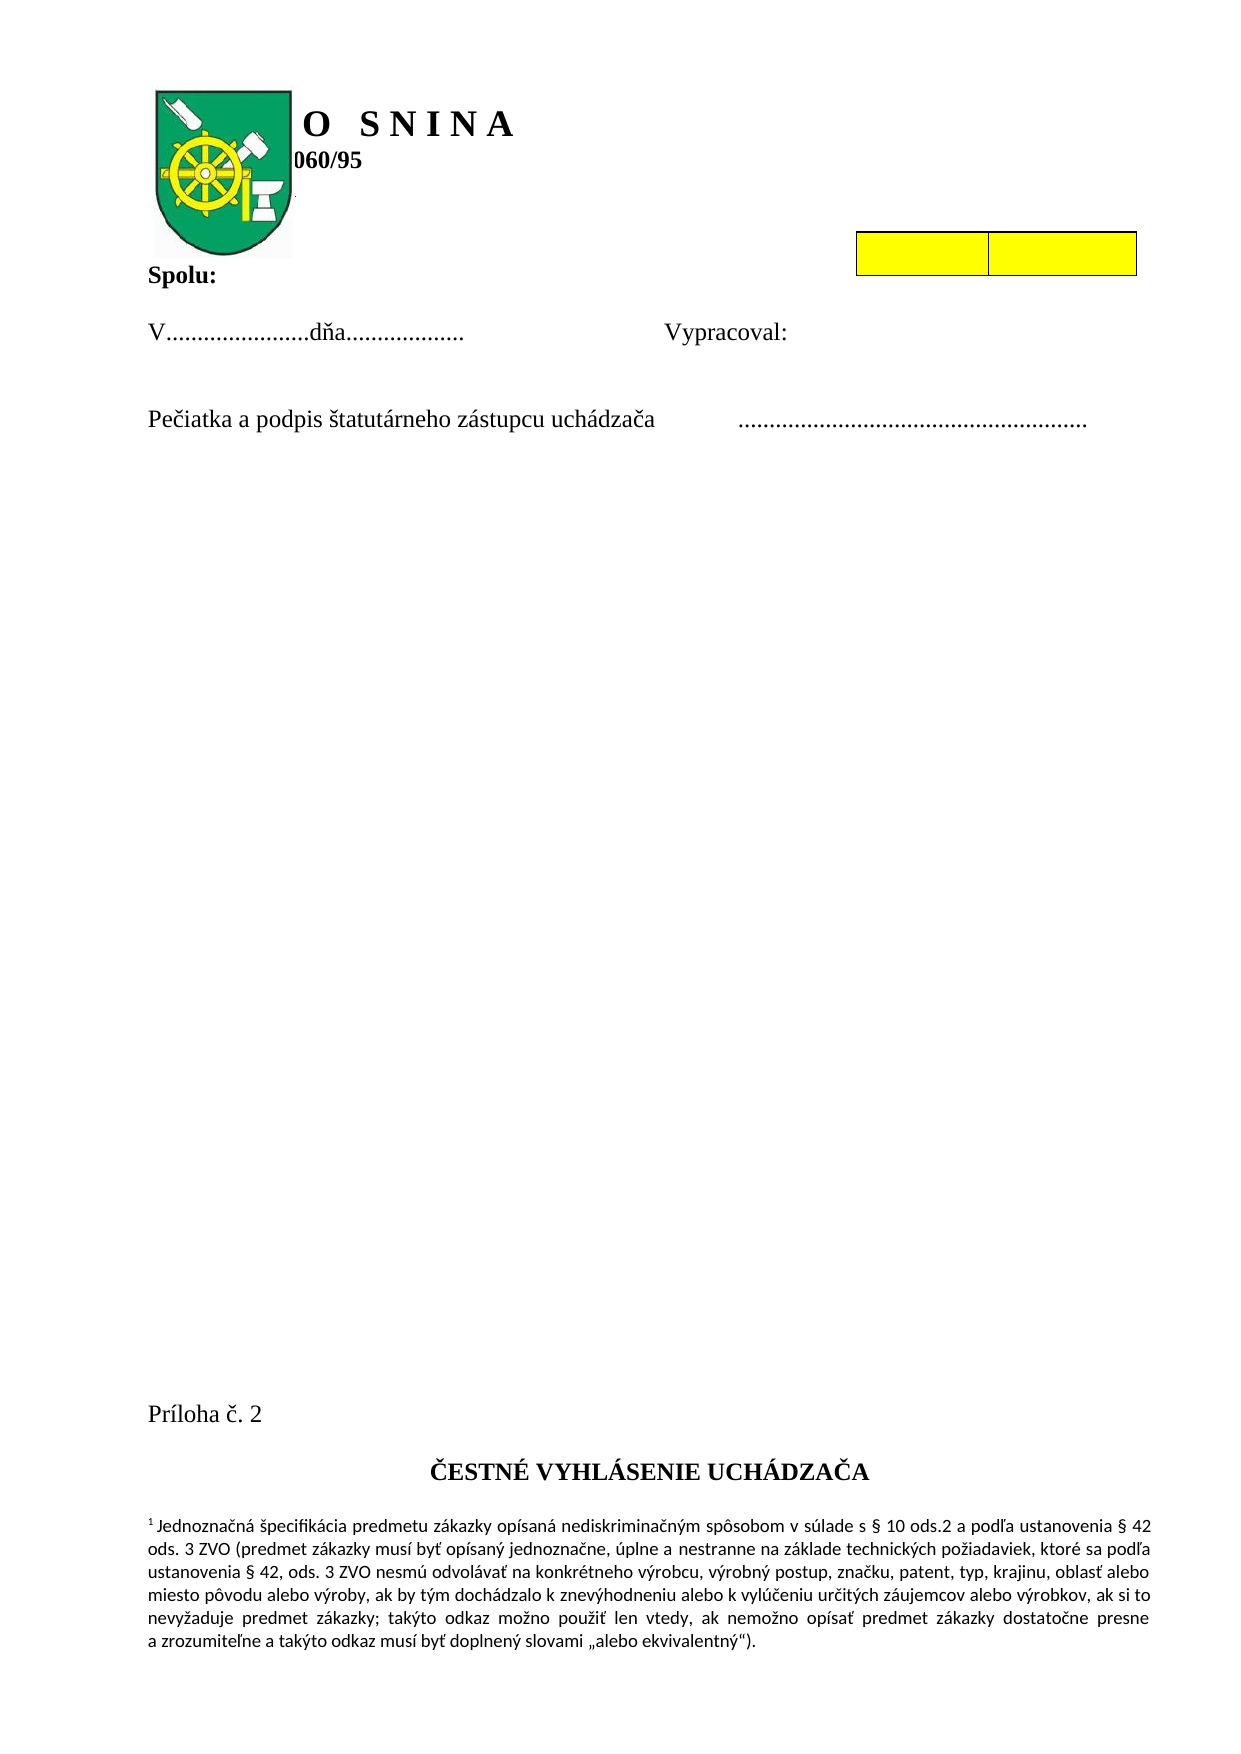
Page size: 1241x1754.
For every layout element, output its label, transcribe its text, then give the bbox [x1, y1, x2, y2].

picture [151, 85, 295, 257]
table_header [857, 233, 988, 275]
table_header [989, 233, 1136, 275]
text Príloha č. 2 [148, 1399, 1152, 1428]
text ČESTNÉ VYHLÁSENIE UCHÁDZAČA [148, 1457, 1152, 1486]
text Spolu: [148, 231, 1152, 289]
text Pečiatka a podpis štatutárneho zástupcu uchádzača ........................................................ [148, 404, 1152, 432]
text V.......................dňa................... Vypracoval: [148, 317, 1152, 346]
